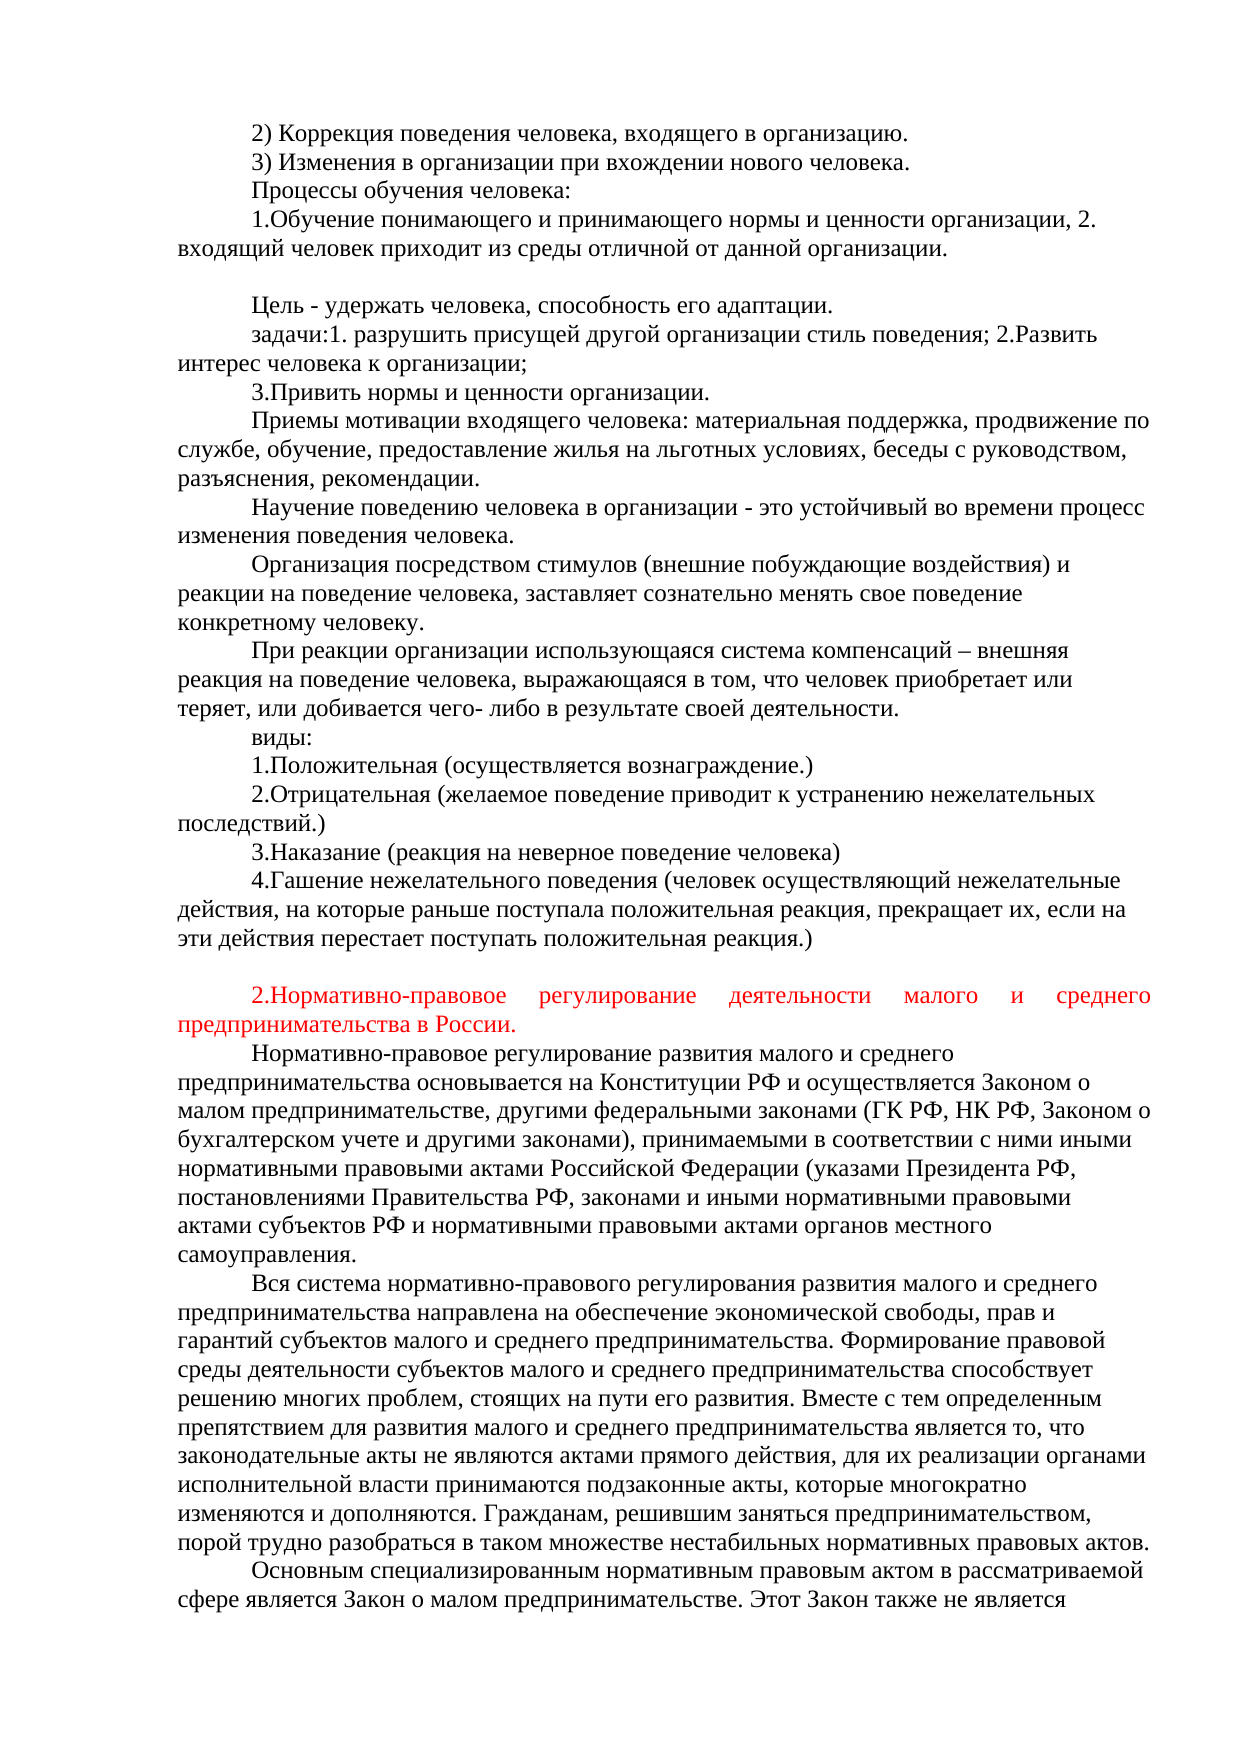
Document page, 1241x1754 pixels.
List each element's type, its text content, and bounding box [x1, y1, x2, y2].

text 2) Коррекция поведения человека, входящего в организацию. [177, 118, 1152, 147]
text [177, 1556, 1152, 1613]
text 3.Привить нормы и ценности организации. [177, 377, 1152, 406]
text 4.Гашение нежелательного поведения (человек осуществляющий нежелательные действия, на которые раньше поступала положительная реакция, прекращает их, если на эти действия перестает поступать положительная реакция.) [177, 866, 1152, 952]
text Нормативно-правовое регулирование развития малого и среднего предпринимательства основывается на Конституции РФ и осуществляется Законом о малом предпринимательстве, другими федеральными законами (ГК РФ, НК РФ, Законом о бухгалтерском учете и другими законами), принимаемыми в соответствии с ними иными нормативными правовыми актами Российской Федерации (указами Президента РФ, постановлениями Правительства РФ, законами и иными нормативными правовыми актами субъектов РФ и нормативными правовыми актами органов местного самоуправления. [177, 1038, 1152, 1268]
text 1.Обучение понимающего и принимающего нормы и ценности организации, 2. входящий человек приходит из среды отличной от данной организации. [177, 204, 1152, 262]
text Приемы мотивации входящего человека: материальная поддержка, продвижение по службе, обучение, предоставление жилья на льготных условиях, беседы с руководством, разъяснения, рекомендации. [177, 406, 1152, 492]
text виды: [177, 722, 1152, 751]
text 1.Положительная (осуществляется вознаграждение.) [177, 751, 1152, 779]
text Научение поведению человека в организации - это устойчивый во времени процесс изменения поведения человека. [177, 492, 1152, 549]
text Цель - удержать человека, способность его адаптации. [177, 291, 1152, 319]
text 2.Отрицательная (желаемое поведение приводит к устранению нежелательных последствий.) [177, 779, 1152, 837]
text Процессы обучения человека: [177, 176, 1152, 204]
text 3) Изменения в организации при вхождении нового человека. [177, 147, 1152, 176]
text задачи:1. разрушить присущей другой организации стиль поведения; 2.Развить интерес человека к организации; [177, 319, 1152, 377]
text 2.Нормативно-правовое регулирование деятельности малого и среднего предпринимательства в России. [177, 981, 1152, 1038]
text Организация посредством стимулов (внешние побуждающие воздействия) и реакции на поведение человека, заставляет сознательно менять свое поведение конкретному человеку. [177, 549, 1152, 636]
text При реакции организации использующаяся система компенсаций – внешняя реакция на поведение человека, выражающаяся в том, что человек приобретает или теряет, или добивается чего- либо в результате своей деятельности. [177, 636, 1152, 722]
text 3.Наказание (реакция на неверное поведение человека) [177, 837, 1152, 866]
text Вся система нормативно-правового регулирования развития малого и среднего предпринимательства направлена на обеспечение экономической свободы, прав и гарантий субъектов малого и среднего предпринимательства. Формирование правовой среды деятельности субъектов малого и среднего предпринимательства способствует решению многих проблем, стоящих на пути его развития. Вместе с тем определенным препятствием для развития малого и среднего предпринимательства является то, что законодательные акты не являются актами прямого действия, для их реализации органами исполнительной власти принимаются подзаконные акты, которые многократно изменяются и дополняются. Гражданам, решившим заняться предпринимательством, порой трудно разобраться в таком множестве нестабильных нормативных правовых актов. [177, 1268, 1152, 1556]
